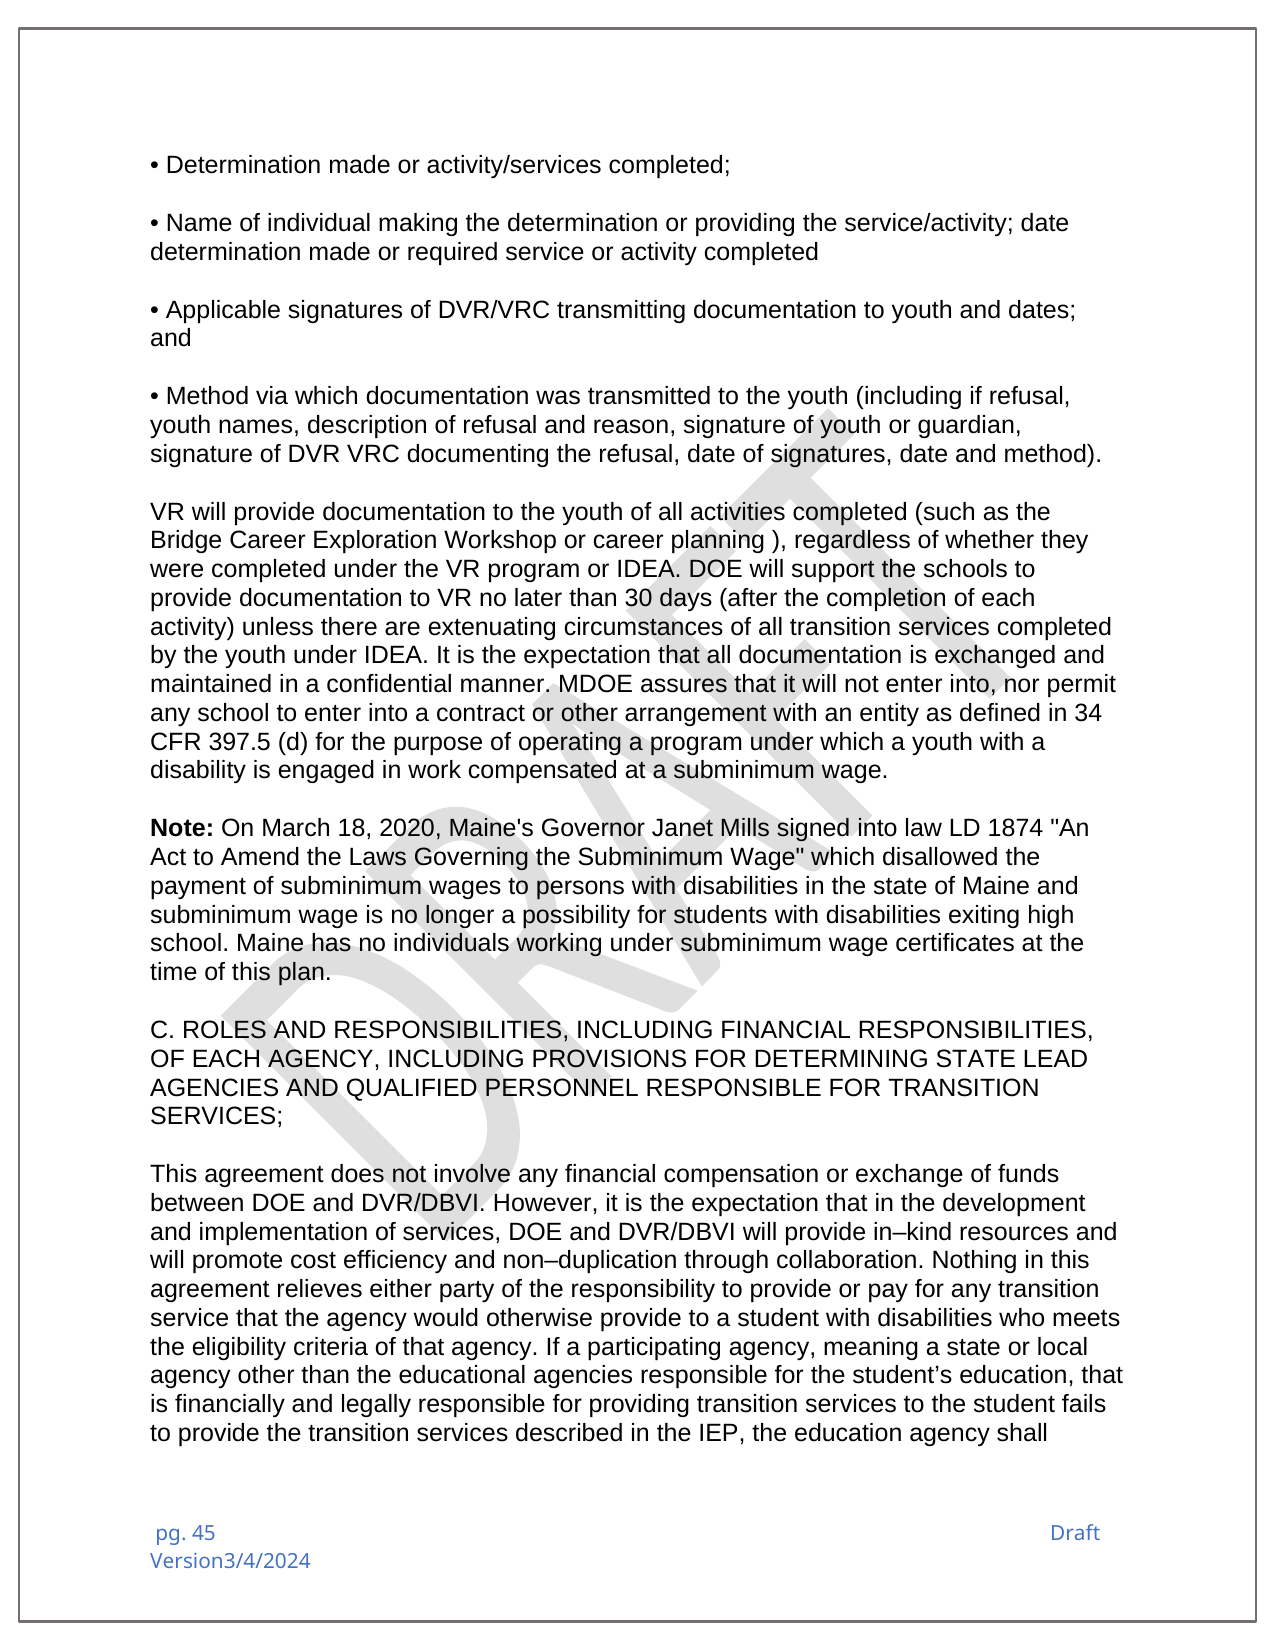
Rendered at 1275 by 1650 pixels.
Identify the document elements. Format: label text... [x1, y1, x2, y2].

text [150, 1159, 1125, 1447]
text • Determination made or activity/services completed; [150, 150, 1125, 179]
text Note: On March 18, 2020, Maine's Governor Janet Mills signed into law LD 1874 "An Act to Amend the Laws Governing the Subminimum Wage" which disallowed the payment of subminimum wages to persons with disabilities in the state of Maine and subminimum wage is no longer a possibility for students with disabilities exiting high school. Maine has no individuals working under subminimum wage certificates at the time of this plan. [150, 813, 1125, 986]
text C. ROLES AND RESPONSIBILITIES, INCLUDING FINANCIAL RESPONSIBILITIES, OF EACH AGENCY, INCLUDING PROVISIONS FOR DETERMINING STATE LEAD AGENCIES AND QUALIFIED PERSONNEL RESPONSIBLE FOR TRANSITION SERVICES; [150, 1015, 1125, 1130]
text VR will provide documentation to the youth of all activities completed (such as the Bridge Career Exploration Workshop or career planning ), regardless of whether they were completed under the VR program or IDEA. DOE will support the schools to provide documentation to VR no later than 30 days (after the completion of each activity) unless there are extenuating circumstances of all transition services completed by the youth under IDEA. It is the expectation that all documentation is exchanged and maintained in a confidential manner. MDOE assures that it will not enter into, nor permit any school to enter into a contract or other arrangement with an entity as defined in 34 CFR 397.5 (d) for the purpose of operating a program under which a youth with a disability is engaged in work compensated at a subminimum wage. [150, 497, 1125, 784]
text • Applicable signatures of DVR/VRC transmitting documentation to youth and dates; and [150, 294, 1125, 352]
text • Name of individual making the determination or providing the service/activity; date determination made or required service or activity completed [150, 208, 1125, 265]
text • Method via which documentation was transmitted to the youth (including if refusal, youth names, description of refusal and reason, signature of youth or guardian, signature of DVR VRC documenting the refusal, date of signatures, date and method). [150, 381, 1125, 467]
